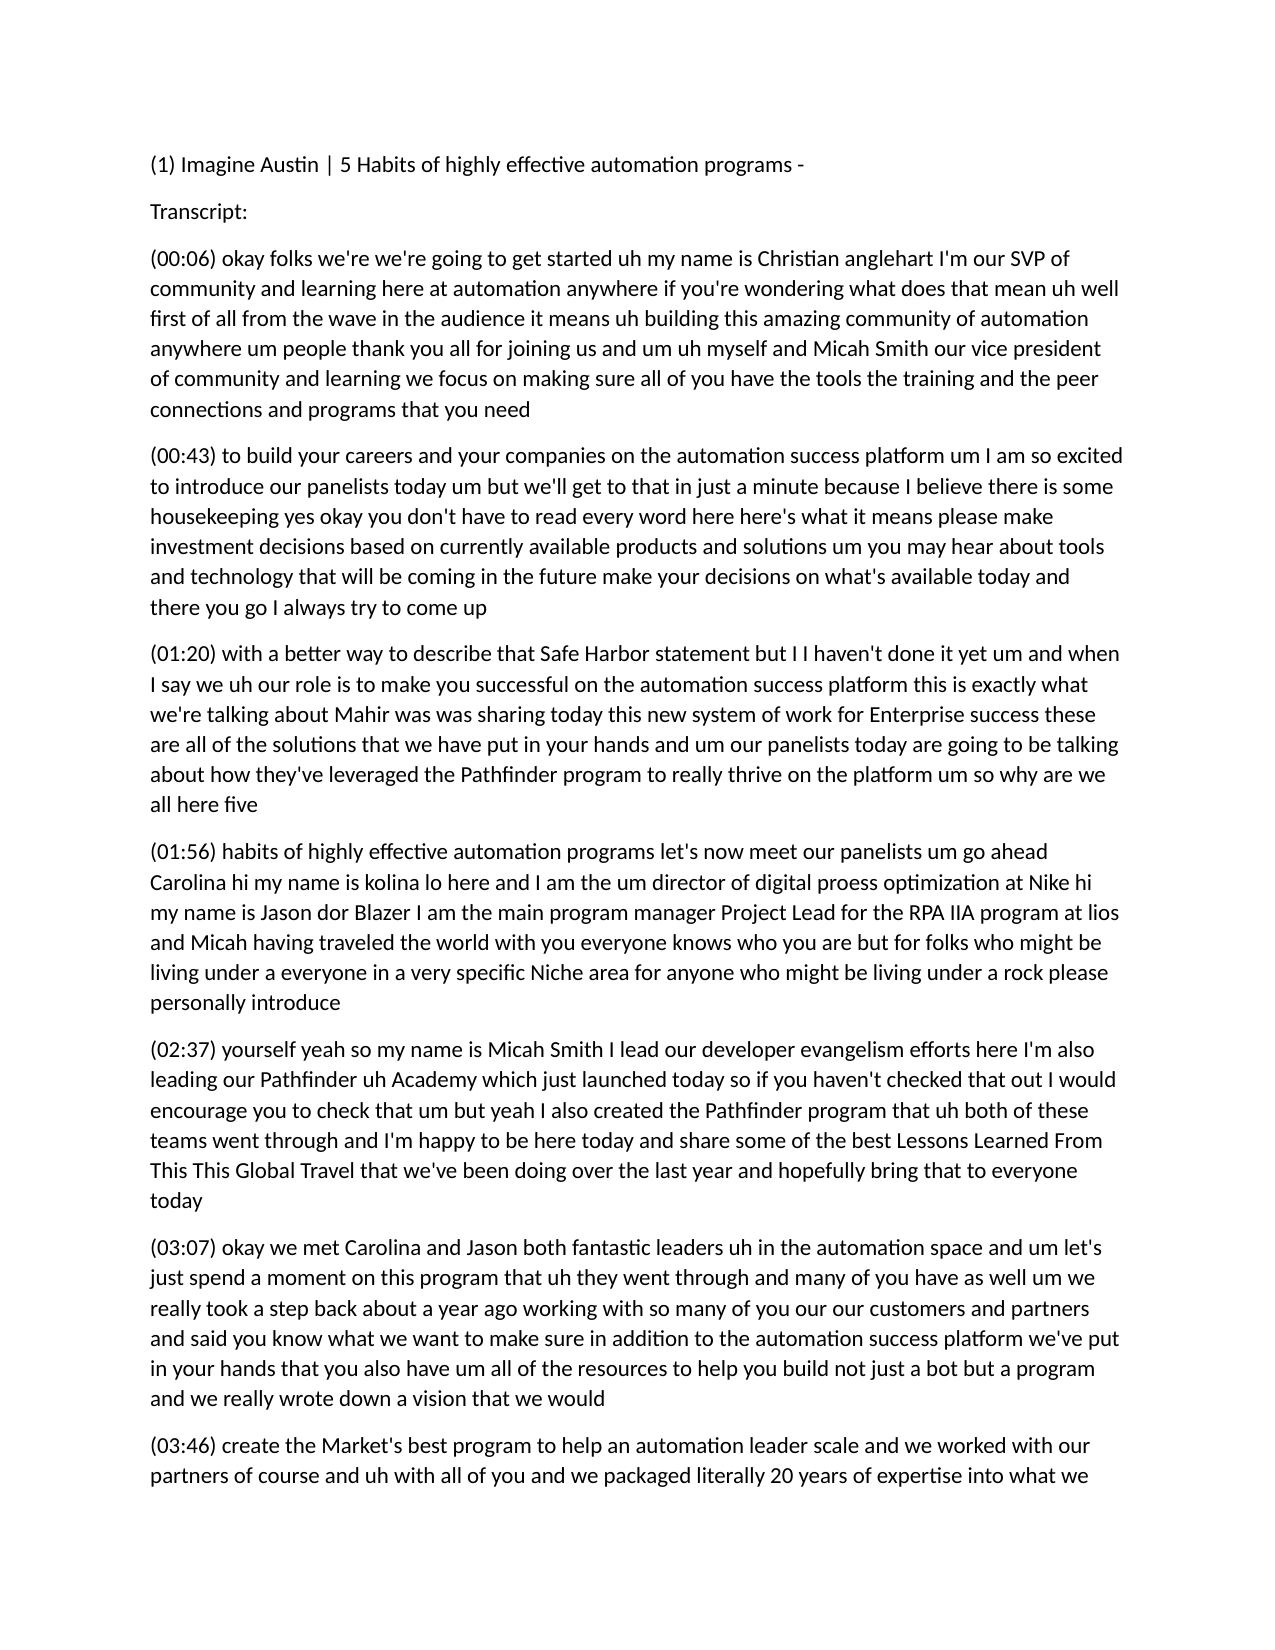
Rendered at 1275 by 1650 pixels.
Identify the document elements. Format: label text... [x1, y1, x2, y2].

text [150, 1431, 1125, 1489]
text (03:07) okay we met Carolina and Jason both fantastic leaders uh in the automation space and um let's just spend a moment on this program that uh they went through and many of you have as well um we really took a step back about a year ago working with so many of you our our customers and partners and said you know what we want to make sure in addition to the automation success platform we've put in your hands that you also have um all of the resources to help you build not just a bot but a program and we really wrote down a vision that we would [150, 1233, 1125, 1412]
text (00:06) okay folks we're we're going to get started uh my name is Christian anglehart I'm our SVP of community and learning here at automation anywhere if you're wondering what does that mean uh well first of all from the wave in the audience it means uh building this amazing community of automation anywhere um people thank you all for joining us and um uh myself and Micah Smith our vice president of community and learning we focus on making sure all of you have the tools the training and the peer connections and programs that you need [150, 244, 1125, 423]
text (00:43) to build your careers and your companies on the automation success platform um I am so excited to introduce our panelists today um but we'll get to that in just a minute because I believe there is some housekeeping yes okay you don't have to read every word here here's what it means please make investment decisions based on currently available products and solutions um you may hear about tools and technology that will be coming in the future make your decisions on what's available today and there you go I always try to come up [150, 442, 1125, 621]
text (02:37) yourself yeah so my name is Micah Smith I lead our developer evangelism efforts here I'm also leading our Pathfinder uh Academy which just launched today so if you haven't checked that out I would encourage you to check that um but yeah I also created the Pathfinder program that uh both of these teams went through and I'm happy to be here today and share some of the best Lessons Learned From This This Global Travel that we've been doing over the last year and hopefully bring that to everyone today [150, 1035, 1125, 1214]
text (01:56) habits of highly effective automation programs let's now meet our panelists um go ahead Carolina hi my name is kolina lo here and I am the um director of digital proess optimization at Nike hi my name is Jason dor Blazer I am the main program manager Project Lead for the RPA IIA program at lios and Micah having traveled the world with you everyone knows who you are but for folks who might be living under a everyone in a very specific Niche area for anyone who might be living under a rock please personally introduce [150, 837, 1125, 1017]
text (1) Imagine Austin | 5 Habits of highly effective automation programs - [150, 150, 1125, 178]
text (01:20) with a better way to describe that Safe Harbor statement but I I haven't done it yet um and when I say we uh our role is to make you successful on the automation success platform this is exactly what we're talking about Mahir was was sharing today this new system of work for Enterprise success these are all of the solutions that we have put in your hands and um our panelists today are going to be talking about how they've leveraged the Pathfinder program to really thrive on the platform um so why are we all here five [150, 639, 1125, 819]
text Transcript: [150, 197, 1125, 225]
